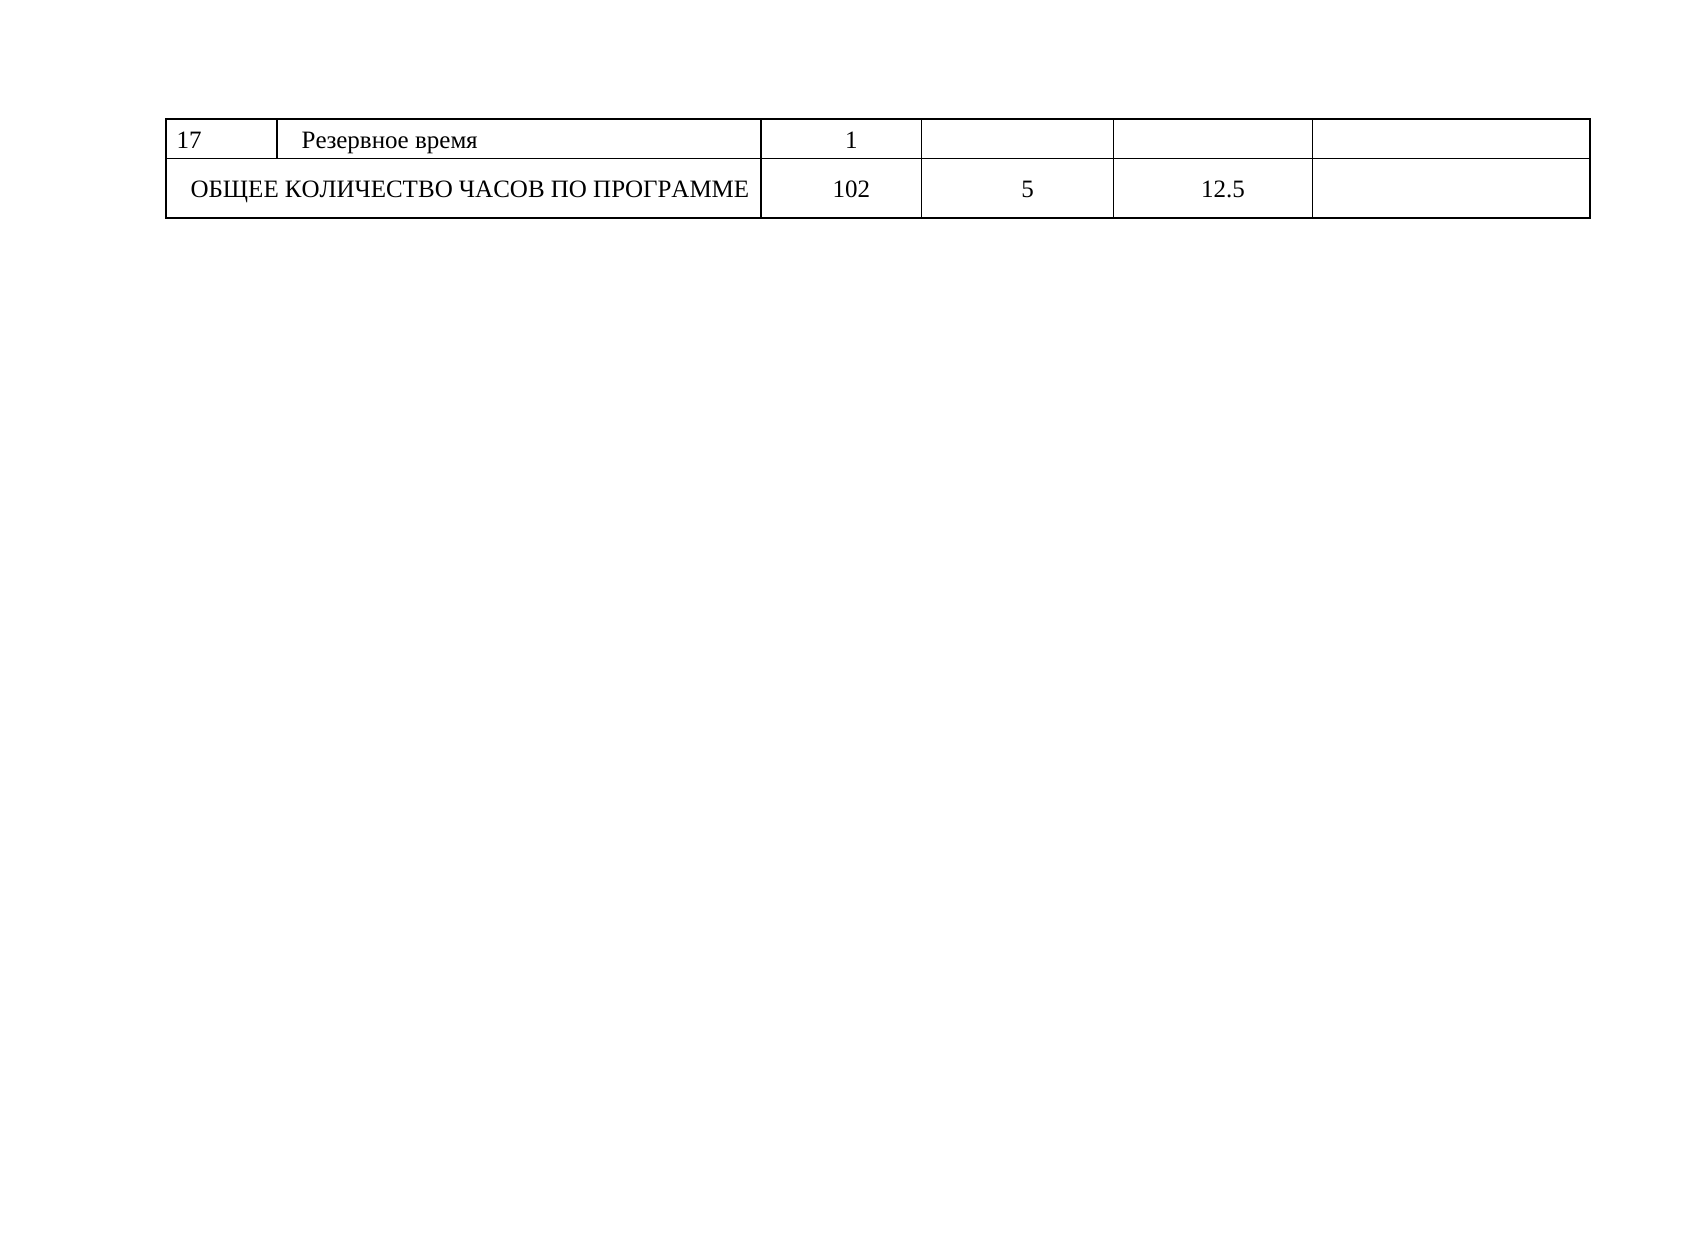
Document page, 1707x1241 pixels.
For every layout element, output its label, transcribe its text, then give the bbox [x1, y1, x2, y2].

table_cell [922, 120, 1113, 157]
table_cell [1313, 120, 1589, 157]
table_cell [1313, 159, 1589, 217]
table_cell 1 [762, 120, 921, 157]
table_cell ОБЩЕЕ КОЛИЧЕСТВО ЧАСОВ ПО ПРОГРАММЕ [167, 159, 760, 217]
table_cell 102 [762, 159, 921, 217]
table_cell [1114, 120, 1312, 157]
table_cell 17 [167, 120, 276, 157]
table_cell Резервное время [278, 120, 760, 157]
table_cell 5 [922, 159, 1113, 217]
table_cell 12.5 [1114, 159, 1312, 217]
